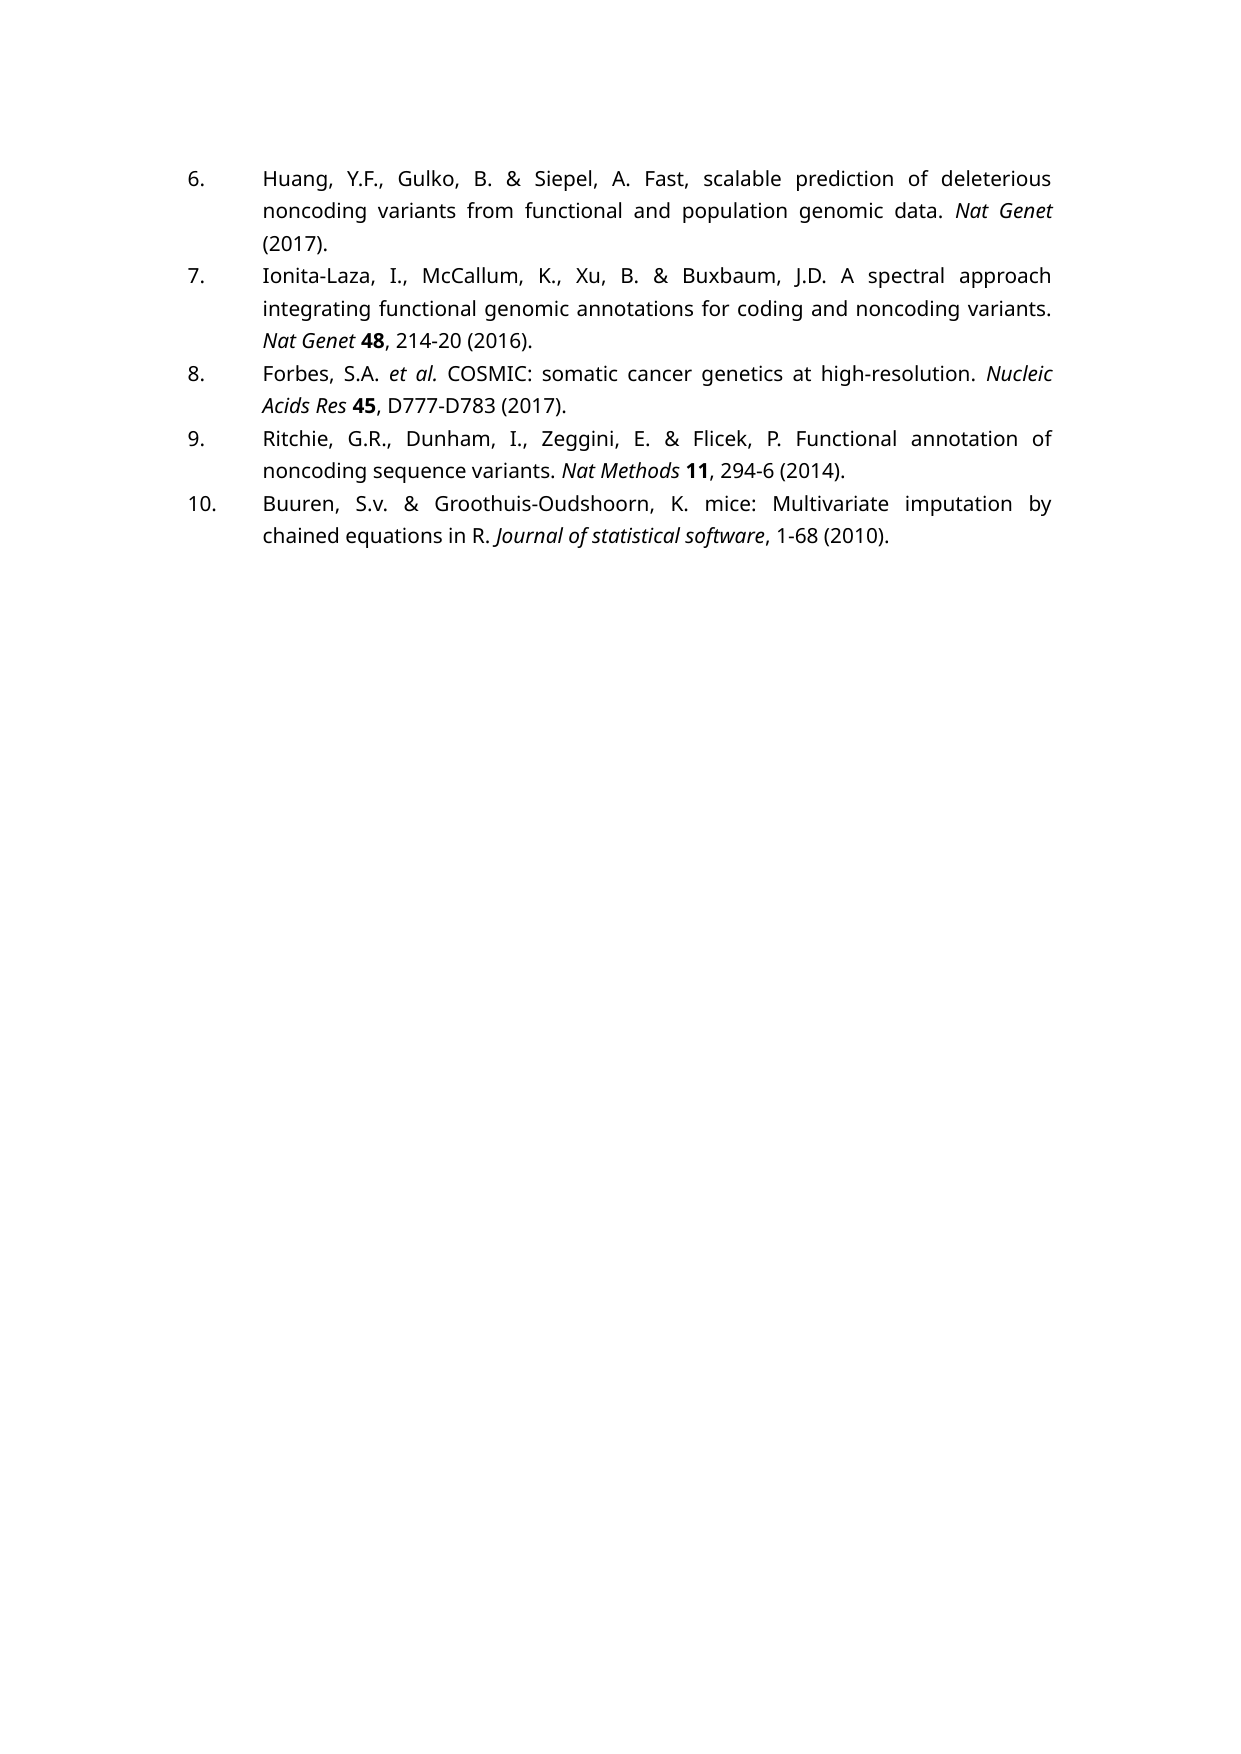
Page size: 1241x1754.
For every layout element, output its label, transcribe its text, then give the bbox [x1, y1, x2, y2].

text 8. Forbes, S.A. et al. COSMIC: somatic cancer genetics at high-resolution. Nucleic Acids Res 45, D777-D783 (2017). [187, 357, 1053, 422]
text 7. Ionita-Laza, I., McCallum, K., Xu, B. & Buxbaum, J.D. A spectral approach integrating functional genomic annotations for coding and noncoding variants. Nat Genet 48, 214-20 (2016). [187, 259, 1053, 357]
text 9. Ritchie, G.R., Dunham, I., Zeggini, E. & Flicek, P. Functional annotation of noncoding sequence variants. Nat Methods 11, 294-6 (2014). [187, 422, 1053, 487]
text 10. Buuren, S.v. & Groothuis-Oudshoorn, K. mice: Multivariate imputation by chained equations in R. Journal of statistical software, 1-68 (2010). [187, 487, 1053, 552]
text 6. Huang, Y.F., Gulko, B. & Siepel, A. Fast, scalable prediction of deleterious noncoding variants from functional and population genomic data. Nat Genet (2017). [187, 162, 1053, 259]
